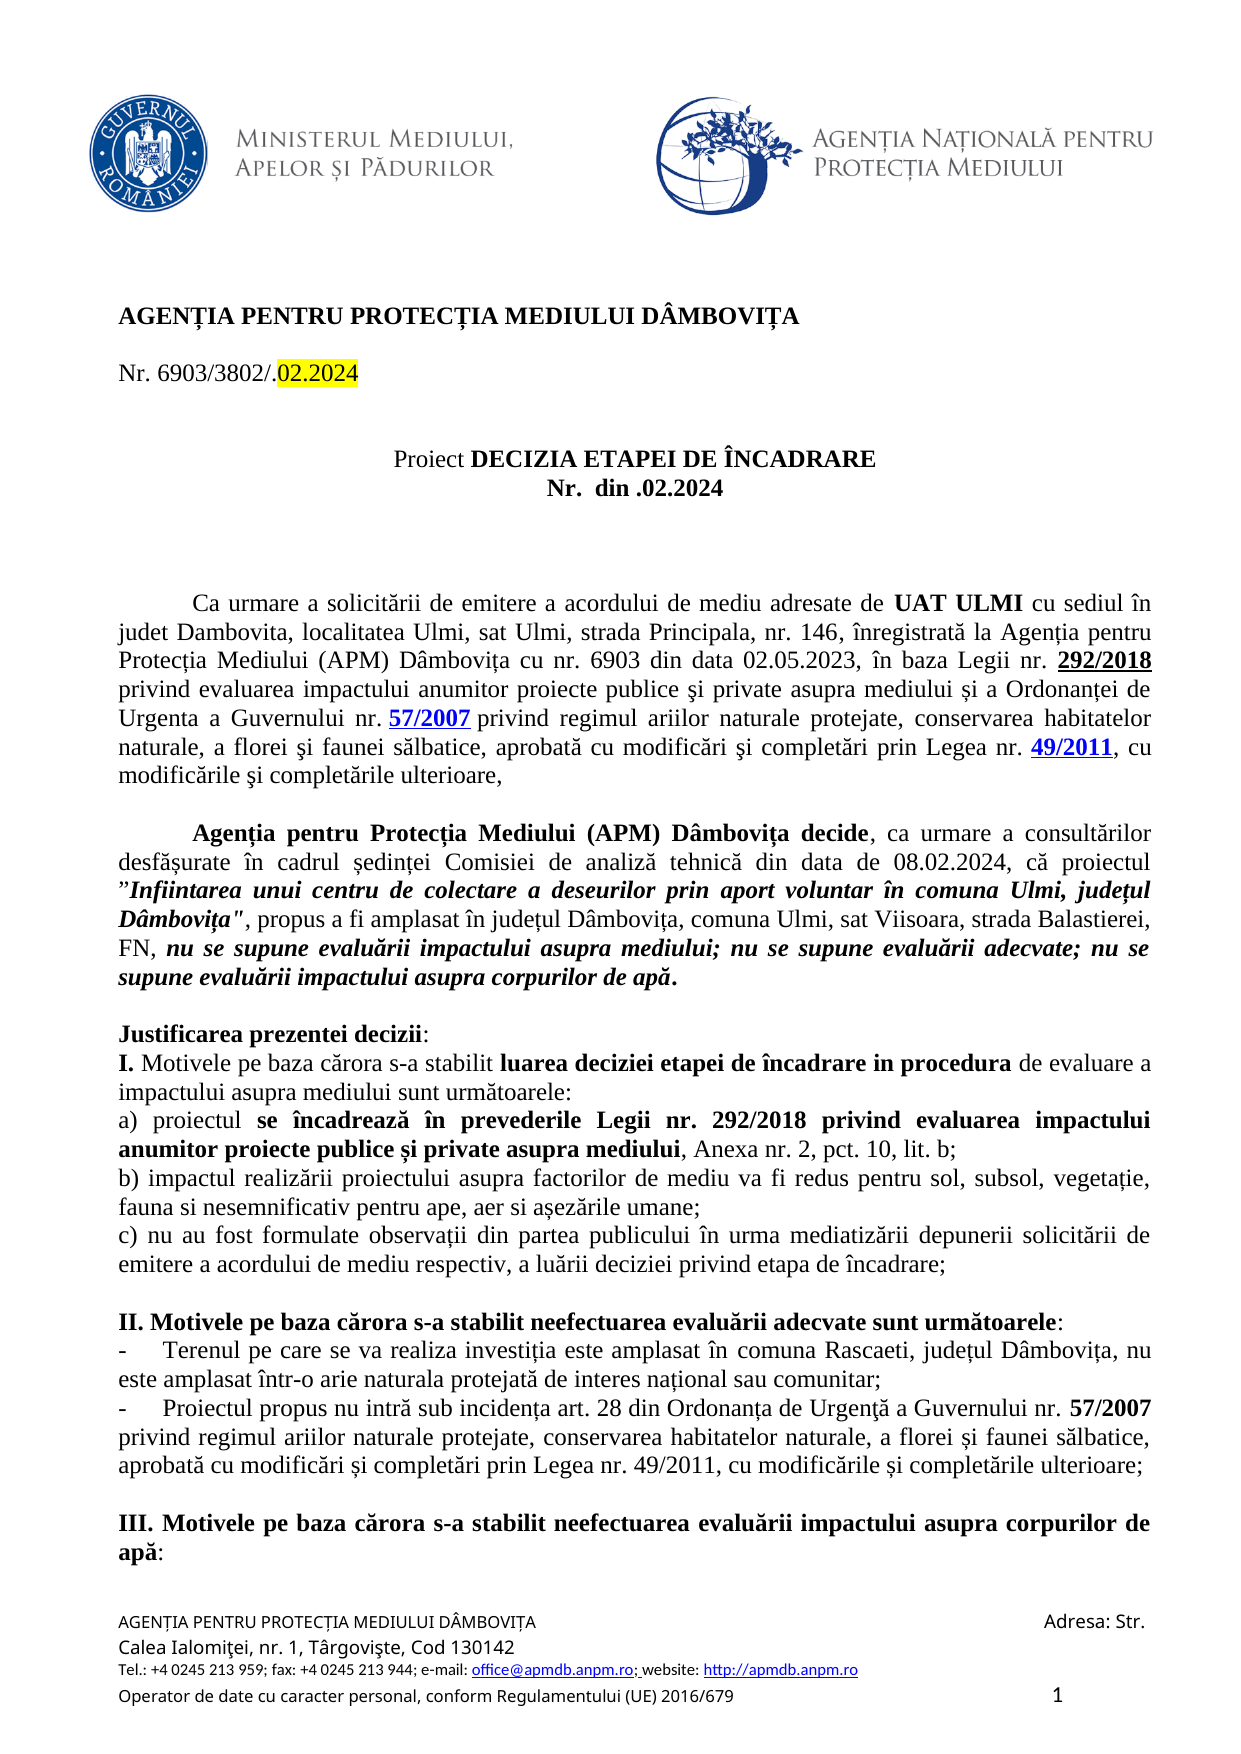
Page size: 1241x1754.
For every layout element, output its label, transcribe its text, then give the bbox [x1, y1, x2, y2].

text Proiect DECIZIA ETAPEI DE ÎNCADRARE [118, 444, 1152, 473]
text a) proiectul se încadrează în prevederile Legii nr. 292/2018 privind evaluarea impactului anumitor proiecte publice și private asupra mediului, Anexa nr. 2, pct. 10, lit. b; [118, 1105, 1152, 1163]
text Nr. din .02.2024 [118, 473, 1152, 502]
text Ca urmare a solicitării de emitere a acordului de mediu adresate de UAT ULMI cu sediul în judet Dambovita, localitatea Ulmi, sat Ulmi, strada Principala, nr. 146, înregistrată la Agenția pentru Protecția Mediului (APM) Dâmbovița cu nr. 6903 din data 02.05.2023, în baza Legii nr. 292/2018 privind evaluarea impactului anumitor proiecte publice şi private asupra mediului și a Ordonanței de Urgenta a Guvernului nr. 57/2007 privind regimul ariilor naturale protejate, conservarea habitatelor naturale, a florei şi faunei sălbatice, aprobată cu modificări şi completări prin Legea nr. 49/2011, cu modificările şi completările ulterioare, [118, 588, 1152, 789]
text Justificarea prezentei decizii: [118, 1019, 1152, 1048]
text AGENȚIA PENTRU PROTECȚIA MEDIULUI DÂMBOVIȚA [118, 301, 1152, 330]
text Nr. 6903/3802/.02.2024 [118, 358, 1152, 387]
text I. Motivele pe baza cărora s-a stabilit luarea deciziei etapei de încadrare in procedura de evaluare a impactului asupra mediului sunt următoarele: [118, 1048, 1152, 1105]
text b) impactul realizării proiectului asupra factorilor de mediu va fi redus pentru sol, subsol, vegetație, fauna si nesemnificativ pentru ape, aer si așezările umane; [118, 1163, 1152, 1220]
text II. Motivele pe baza cărora s-a stabilit neefectuarea evaluării adecvate sunt următoarele: [118, 1307, 1152, 1335]
text c) nu au fost formulate observații din partea publicului în urma mediatizării depunerii solicitării de emitere a acordului de mediu respectiv, a luării deciziei privind etapa de încadrare; [118, 1220, 1152, 1278]
picture [0, 5, 1241, 301]
text Agenția pentru Protecția Mediului (APM) Dâmbovița decide, ca urmare a consultărilor desfășurate în cadrul ședinței Comisiei de analiză tehnică din data de 08.02.2024, că proiectul ”Infiintarea unui centru de colectare a deseurilor prin aport voluntar în comuna Ulmi, județul Dâmbovița", propus a fi amplasat în județul Dâmbovița, comuna Ulmi, sat Viisoara, strada Balastierei, FN, nu se supune evaluării impactului asupra mediului; nu se supune evaluării adecvate; nu se supune evaluării impactului asupra corpurilor de apă. [118, 818, 1152, 990]
text III. Motivele pe baza cărora s-a stabilit neefectuarea evaluării impactului asupra corpurilor de apă: [118, 1508, 1152, 1565]
list Proiectul propus nu intră sub incidența art. 28 din Ordonanța de Urgenţă a Guvernului nr. 57/2007 privind regimul ariilor naturale protejate, conservarea habitatelor naturale, a florei și faunei sălbatice, aprobată cu modificări și completări prin Legea nr. 49/2011, cu modificările și completările ulterioare; [118, 1393, 1152, 1479]
list Terenul pe care se va realiza investiția este amplasat în comuna Rascaeti, județul Dâmbovița, nu este amplasat într-o arie naturala protejată de interes național sau comunitar; [118, 1335, 1152, 1393]
